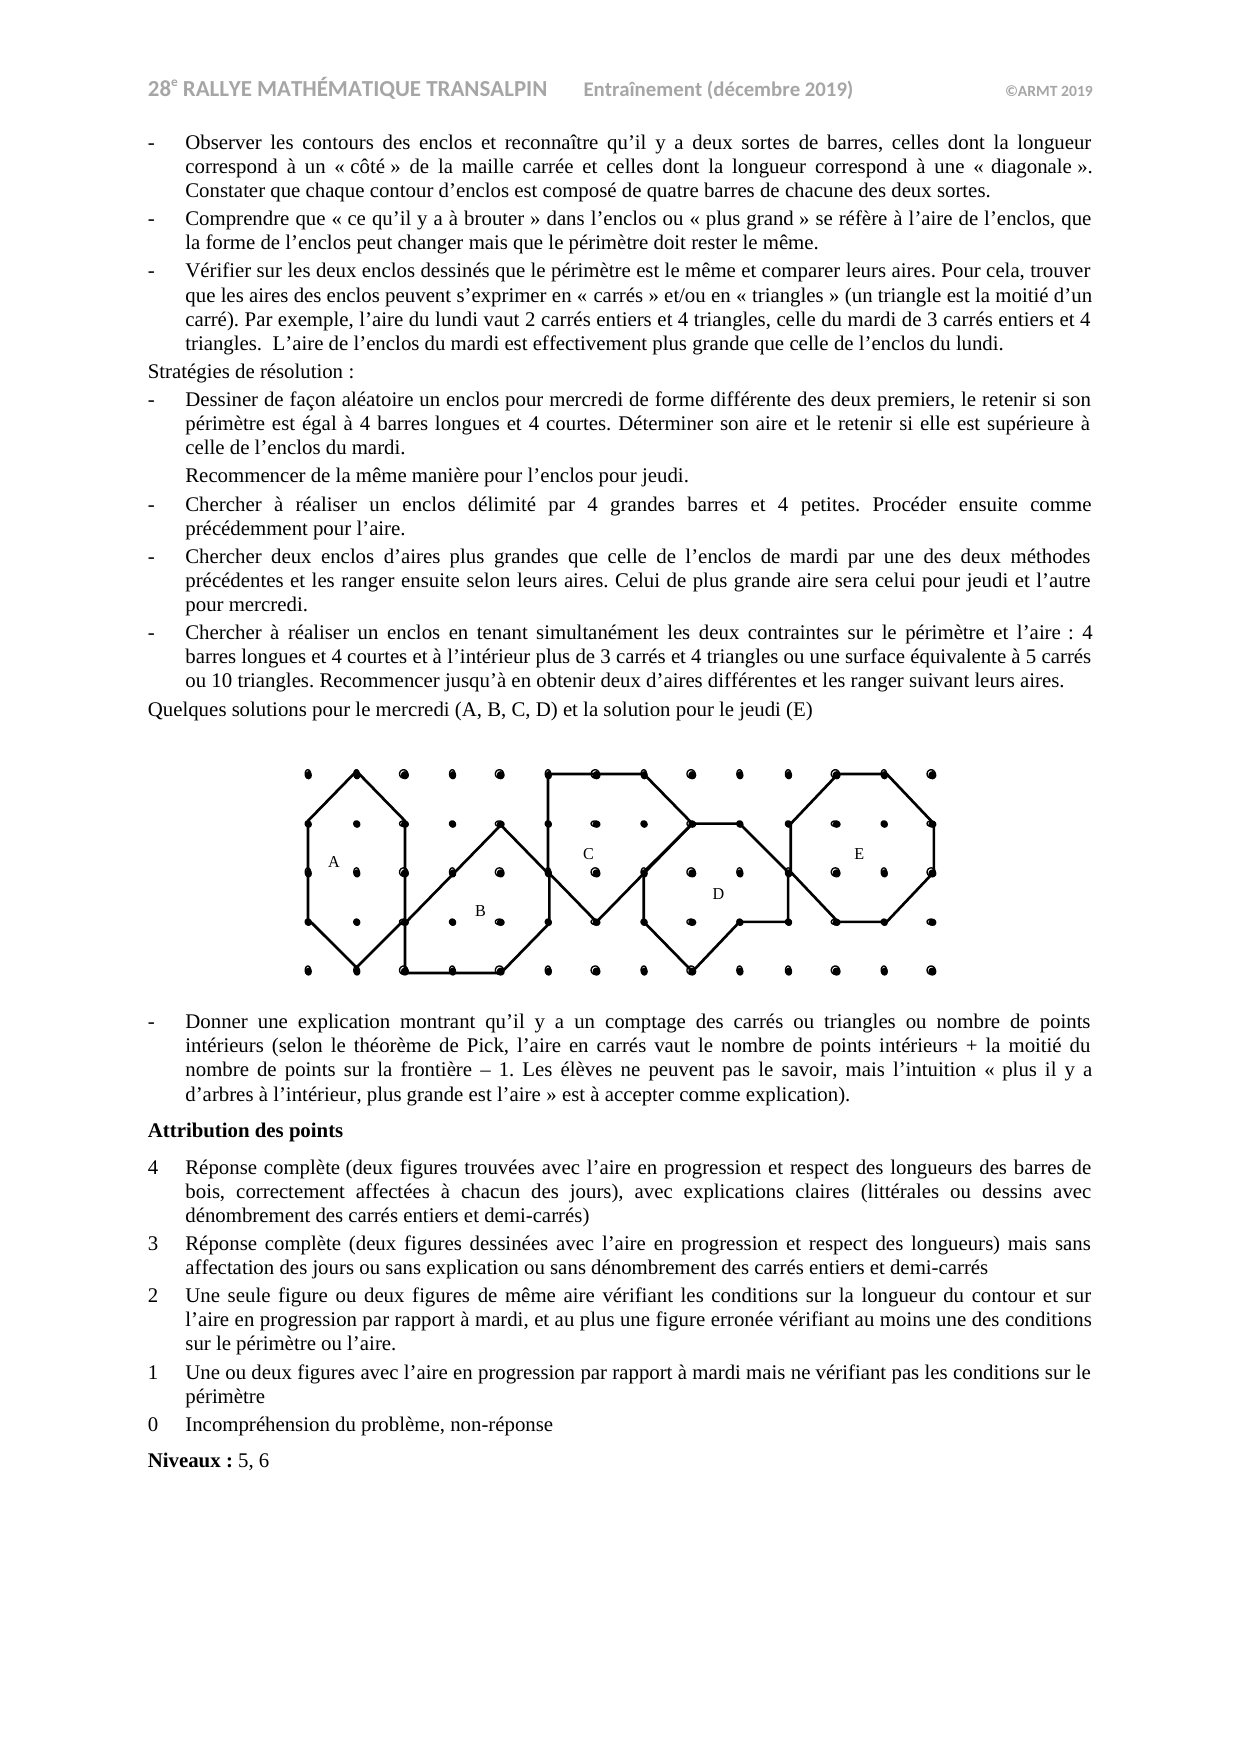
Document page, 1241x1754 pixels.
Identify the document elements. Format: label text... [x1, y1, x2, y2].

text - Vérifier sur les deux enclos dessinés que le périmètre est le même et comparer leurs aires. Pour cela, trouver que les aires des enclos peuvent s’exprimer en « carrés » et/ou en « triangles » (un triangle est la moitié d’un carré). Par exemple, l’aire du lundi vaut 2 carrés entiers et 4 triangles, celle du mardi de 3 carrés entiers et 4 triangles. L’aire de l’enclos du mardi est effectivement plus grande que celle de l’enclos du lundi. [148, 258, 1093, 355]
text Recommencer de la même manière pour l’enclos pour jeudi. [148, 463, 1093, 487]
text 2 Une seule figure ou deux figures de même aire vérifiant les conditions sur la longueur du contour et sur l’aire en progression par rapport à mardi, et au plus une figure erronée vérifiant au moins une des conditions sur le périmètre ou l’aire. [148, 1283, 1093, 1355]
text - Donner une explication montrant qu’il y a un comptage des carrés ou triangles ou nombre de points intérieurs (selon le théorème de Pick, l’aire en carrés vaut le nombre de points intérieurs + la moitié du nombre de points sur la frontière – 1. Les élèves ne peuvent pas le savoir, mais l’intuition « plus il y a d’arbres à l’intérieur, plus grande est l’aire » est à accepter comme explication). [148, 1009, 1093, 1106]
text Stratégies de résolution : [148, 359, 1093, 383]
text - Chercher à réaliser un enclos en tenant simultanément les deux contraintes sur le périmètre et l’aire : 4 barres longues et 4 courtes et à l’intérieur plus de 3 carrés et 4 triangles ou une surface équivalente à 5 carrés ou 10 triangles. Recommencer jusqu’à en obtenir deux d’aires différentes et les ranger suivant leurs aires. [148, 620, 1093, 692]
text - Observer les contours des enclos et reconnaître qu’il y a deux sortes de barres, celles dont la longueur correspond à un « côté » de la maille carrée et celles dont la longueur correspond à une « diagonale ». Constater que chaque contour d’enclos est composé de quatre barres de chacune des deux sortes. [148, 130, 1093, 202]
text - Chercher deux enclos d’aires plus grandes que celle de l’enclos de mardi par une des deux méthodes précédentes et les ranger ensuite selon leurs aires. Celui de plus grande aire sera celui pour jeudi et l’autre pour mercredi. [148, 544, 1093, 616]
text - Chercher à réaliser un enclos délimité par 4 grandes barres et 4 petites. Procéder ensuite comme précédemment pour l’aire. [148, 492, 1093, 540]
subtitle Niveaux : 5, 6 [148, 1448, 1093, 1472]
text 1 Une ou deux figures avec l’aire en progression par rapport à mardi mais ne vérifiant pas les conditions sur le périmètre [148, 1359, 1093, 1408]
text 4 Réponse complète (deux figures trouvées avec l’aire en progression et respect des longueurs des barres de bois, correctement affectées à chacun des jours), avec explications claires (littérales ou dessins avec dénombrement des carrés entiers et demi-carrés) [148, 1154, 1093, 1227]
text 0 Incompréhension du problème, non-réponse [148, 1412, 1093, 1436]
text Quelques solutions pour le mercredi (A, B, C, D) et la solution pour le jeudi (E) [148, 697, 1093, 721]
text - Comprendre que « ce qu’il y a à brouter » dans l’enclos ou « plus grand » se réfère à l’aire de l’enclos, que la forme de l’enclos peut changer mais que le périmètre doit rester le même. [148, 206, 1093, 254]
text 3 Réponse complète (deux figures dessinées avec l’aire en progression et respect des longueurs) mais sans affectation des jours ou sans explication ou sans dénombrement des carrés entiers et demi-carrés [148, 1231, 1093, 1279]
text - Dessiner de façon aléatoire un enclos pour mercredi de forme différente des deux premiers, le retenir si son périmètre est égal à 4 barres longues et 4 courtes. Déterminer son aire et le retenir si elle est supérieure à celle de l’enclos du mardi. [148, 387, 1093, 459]
subtitle Attribution des points [148, 1118, 1093, 1142]
